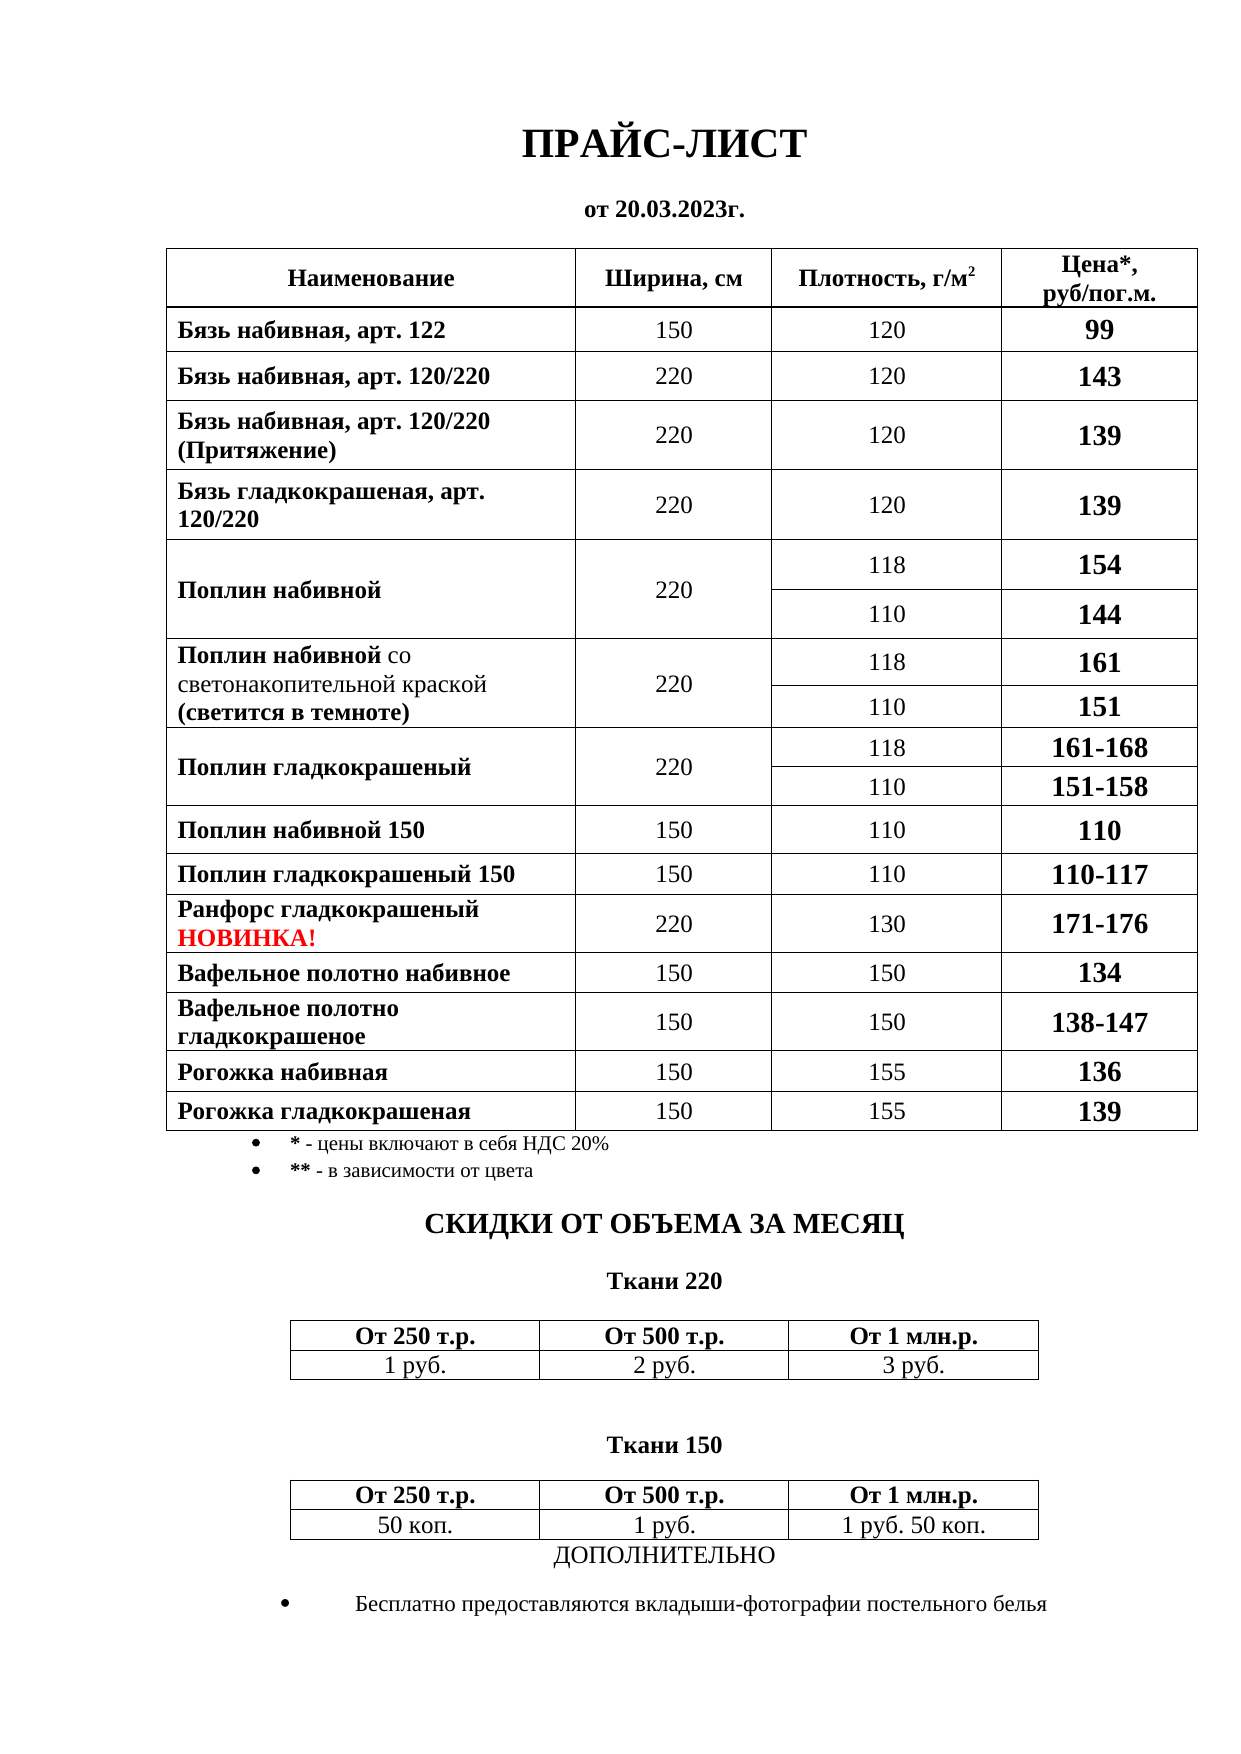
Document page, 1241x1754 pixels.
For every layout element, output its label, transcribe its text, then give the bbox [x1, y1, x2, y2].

table_cell 220 [576, 470, 771, 539]
table_cell Поплин гладкокрашеный [167, 728, 575, 805]
table_cell 110 [772, 686, 1001, 727]
table_cell 150 [772, 953, 1001, 992]
text СКИДКИ ОТ ОБЪЕМА ЗА МЕСЯЦ [177, 1207, 1152, 1240]
table_cell 110 [772, 590, 1001, 638]
table_header От 1 млн.р. [789, 1481, 1038, 1509]
text ДОПОЛНИТЕЛЬНО [177, 1540, 1152, 1569]
list Бесплатно предоставляются вкладыши-фотографии постельного белья [177, 1590, 1152, 1616]
table_cell Вафельное полотно гладкокрашеное [167, 993, 575, 1050]
table_cell 110 [772, 854, 1001, 893]
list * - цены включают в себя НДС 20% [252, 1131, 1152, 1154]
table_cell 118 [772, 728, 1001, 766]
table_cell Бязь набивная, арт. 120/220 (Притяжение) [167, 401, 575, 469]
table_cell 220 [576, 895, 771, 952]
table_cell 155 [772, 1092, 1001, 1129]
table_cell 220 [576, 728, 771, 805]
table_header От 500 т.р. [540, 1481, 788, 1509]
table_cell 220 [576, 639, 771, 727]
table_cell 161 [1002, 639, 1197, 684]
table_cell 136 [1002, 1051, 1197, 1091]
table_cell 134 [1002, 953, 1197, 992]
table_header От 250 т.р. [291, 1481, 539, 1509]
table_cell 144 [1002, 590, 1197, 638]
table_cell 120 [772, 352, 1001, 400]
text от 20.03.2023г. [177, 194, 1152, 223]
table_cell 171-176 [1002, 895, 1197, 952]
table_header От 250 т.р. [291, 1321, 539, 1349]
table_cell 220 [576, 352, 771, 400]
table_cell 139 [1002, 470, 1197, 539]
table_cell Рогожка набивная [167, 1051, 575, 1091]
table_header Плотность, г/м2 [772, 249, 1001, 306]
table_cell 118 [772, 540, 1001, 588]
table_cell Бязь набивная, арт. 122 [167, 308, 575, 351]
table_cell 1 руб. [291, 1351, 539, 1379]
table_cell Бязь гладкокрашеная, арт. 120/220 [167, 470, 575, 539]
table_cell 161-168 [1002, 728, 1197, 766]
table_cell 155 [772, 1051, 1001, 1091]
table_cell 150 [576, 308, 771, 351]
table_cell 110 [772, 767, 1001, 805]
table_cell Ранфорс гладкокрашеный НОВИНКА! [167, 895, 575, 952]
table_cell Поплин набивной [167, 540, 575, 638]
table_cell Бязь набивная, арт. 120/220 [167, 352, 575, 400]
table_cell 151-158 [1002, 767, 1197, 805]
table_header От 500 т.р. [540, 1321, 788, 1349]
text Ткани 220 [177, 1266, 1152, 1295]
table_cell 50 коп. [291, 1510, 539, 1539]
text Ткани 150 [177, 1430, 1152, 1459]
table_header Наименование [167, 249, 575, 306]
table_cell 2 руб. [540, 1351, 788, 1379]
table_cell 151 [1002, 686, 1197, 727]
table_cell Рогожка гладкокрашеная [167, 1092, 575, 1129]
table_cell 143 [1002, 352, 1197, 400]
table_cell 130 [772, 895, 1001, 952]
table_cell Поплин гладкокрашеный 150 [167, 854, 575, 893]
table_header От 1 млн.р. [789, 1321, 1038, 1349]
table_cell Поплин набивной со светонакопительной краской (светится в темноте) [167, 639, 575, 727]
table_cell 3 руб. [789, 1351, 1038, 1379]
table_cell 150 [576, 854, 771, 893]
table_cell 120 [772, 470, 1001, 539]
table_cell 110 [1002, 806, 1197, 853]
table_cell 150 [772, 993, 1001, 1050]
table_cell 120 [772, 308, 1001, 351]
table_cell 150 [576, 1051, 771, 1091]
table_cell 154 [1002, 540, 1197, 588]
table_cell 150 [576, 1092, 771, 1129]
table_cell 220 [576, 401, 771, 469]
table_cell 118 [772, 639, 1001, 684]
table_cell 120 [772, 401, 1001, 469]
table_cell 1 руб. 50 коп. [789, 1510, 1038, 1539]
table_cell 220 [576, 540, 771, 638]
table_cell 150 [576, 953, 771, 992]
table_cell 138-147 [1002, 993, 1197, 1050]
table_cell 139 [1002, 401, 1197, 469]
table_cell 110-117 [1002, 854, 1197, 893]
table_cell 139 [1002, 1092, 1197, 1129]
table_cell Поплин набивной 150 [167, 806, 575, 853]
table_cell 99 [1002, 308, 1197, 351]
table_cell 110 [772, 806, 1001, 853]
table_cell 150 [576, 806, 771, 853]
table_header Цена*, руб/пог.м. [1002, 249, 1197, 306]
table_cell 150 [576, 993, 771, 1050]
table_cell 1 руб. [540, 1510, 788, 1539]
table_cell Вафельное полотно набивное [167, 953, 575, 992]
text ПРАЙС-ЛИСТ [177, 118, 1152, 166]
table_header Ширина, см [576, 249, 771, 306]
list ** - в зависимости от цвета [252, 1158, 1152, 1182]
